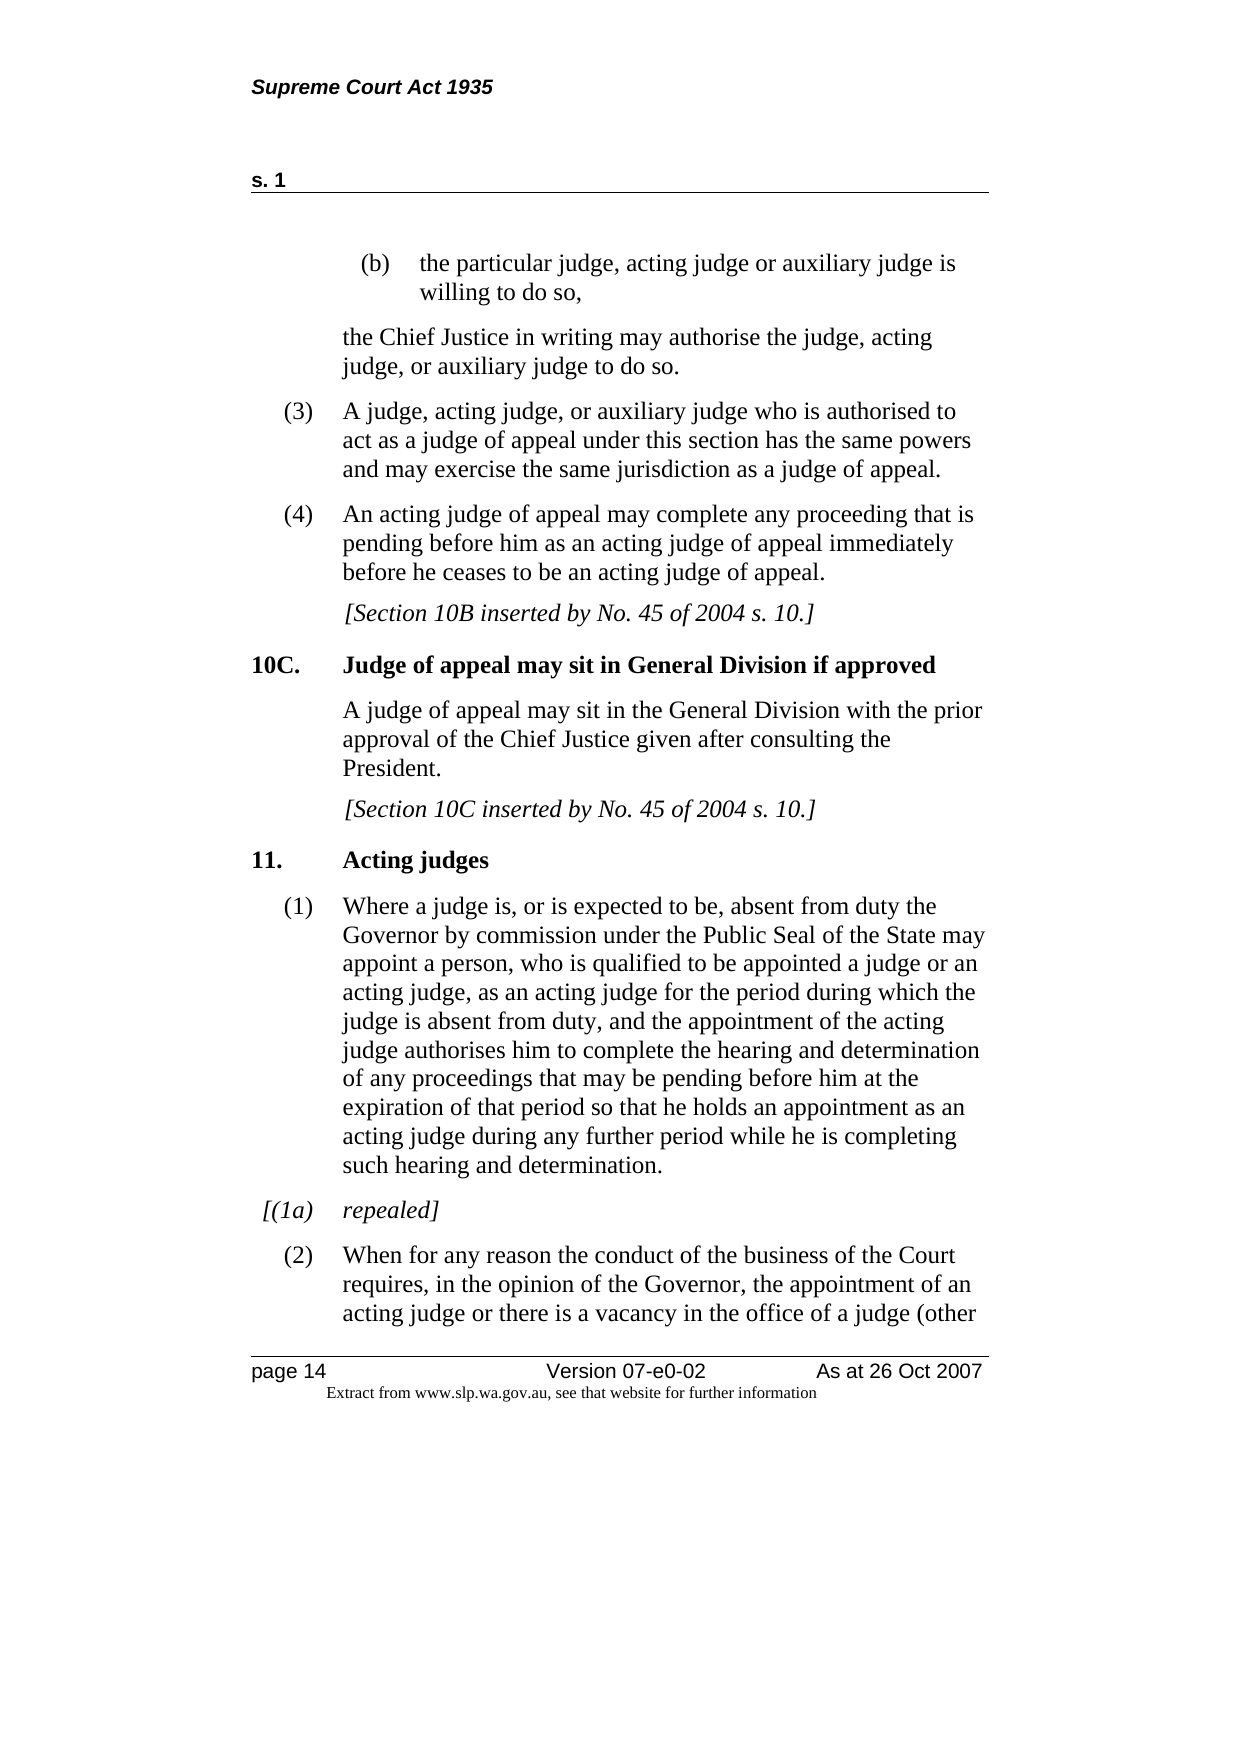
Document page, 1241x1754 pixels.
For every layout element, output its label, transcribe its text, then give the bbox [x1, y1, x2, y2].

text (b) the particular judge, acting judge or auxiliary judge is willing to do so, [251, 248, 989, 306]
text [251, 1241, 989, 1327]
text A judge of appeal may sit in the General Division with the prior approval of the Chief Justice given after consulting the President. [251, 695, 989, 781]
text [Section 10B inserted by No. 45 of 2004 s. 10.] [251, 598, 989, 627]
text [Section 10C inserted by No. 45 of 2004 s. 10.] [251, 794, 989, 823]
subtitle 11. Acting judges [251, 846, 989, 874]
subtitle 10C. Judge of appeal may sit in General Division if approved [251, 650, 989, 678]
text (1) Where a judge is, or is expected to be, absent from duty the Governor by commission under the Public Seal of the State may appoint a person, who is qualified to be appointed a judge or an acting judge, as an acting judge for the period during which the judge is absent from duty, and the appointment of the acting judge authorises him to complete the hearing and determination of any proceedings that may be pending before him at the expiration of that period so that he holds an appointment as an acting judge during any further period while he is completing such hearing and determination. [251, 891, 989, 1178]
text [(1a) repealed] [251, 1195, 989, 1224]
text (4) An acting judge of appeal may complete any proceeding that is pending before him as an acting judge of appeal immediately before he ceases to be an acting judge of appeal. [251, 499, 989, 586]
text (3) A judge, acting judge, or auxiliary judge who is authorised to act as a judge of appeal under this section has the same powers and may exercise the same jurisdiction as a judge of appeal. [251, 396, 989, 483]
text the Chief Justice in writing may authorise the judge, acting judge, or auxiliary judge to do so. [251, 322, 989, 380]
